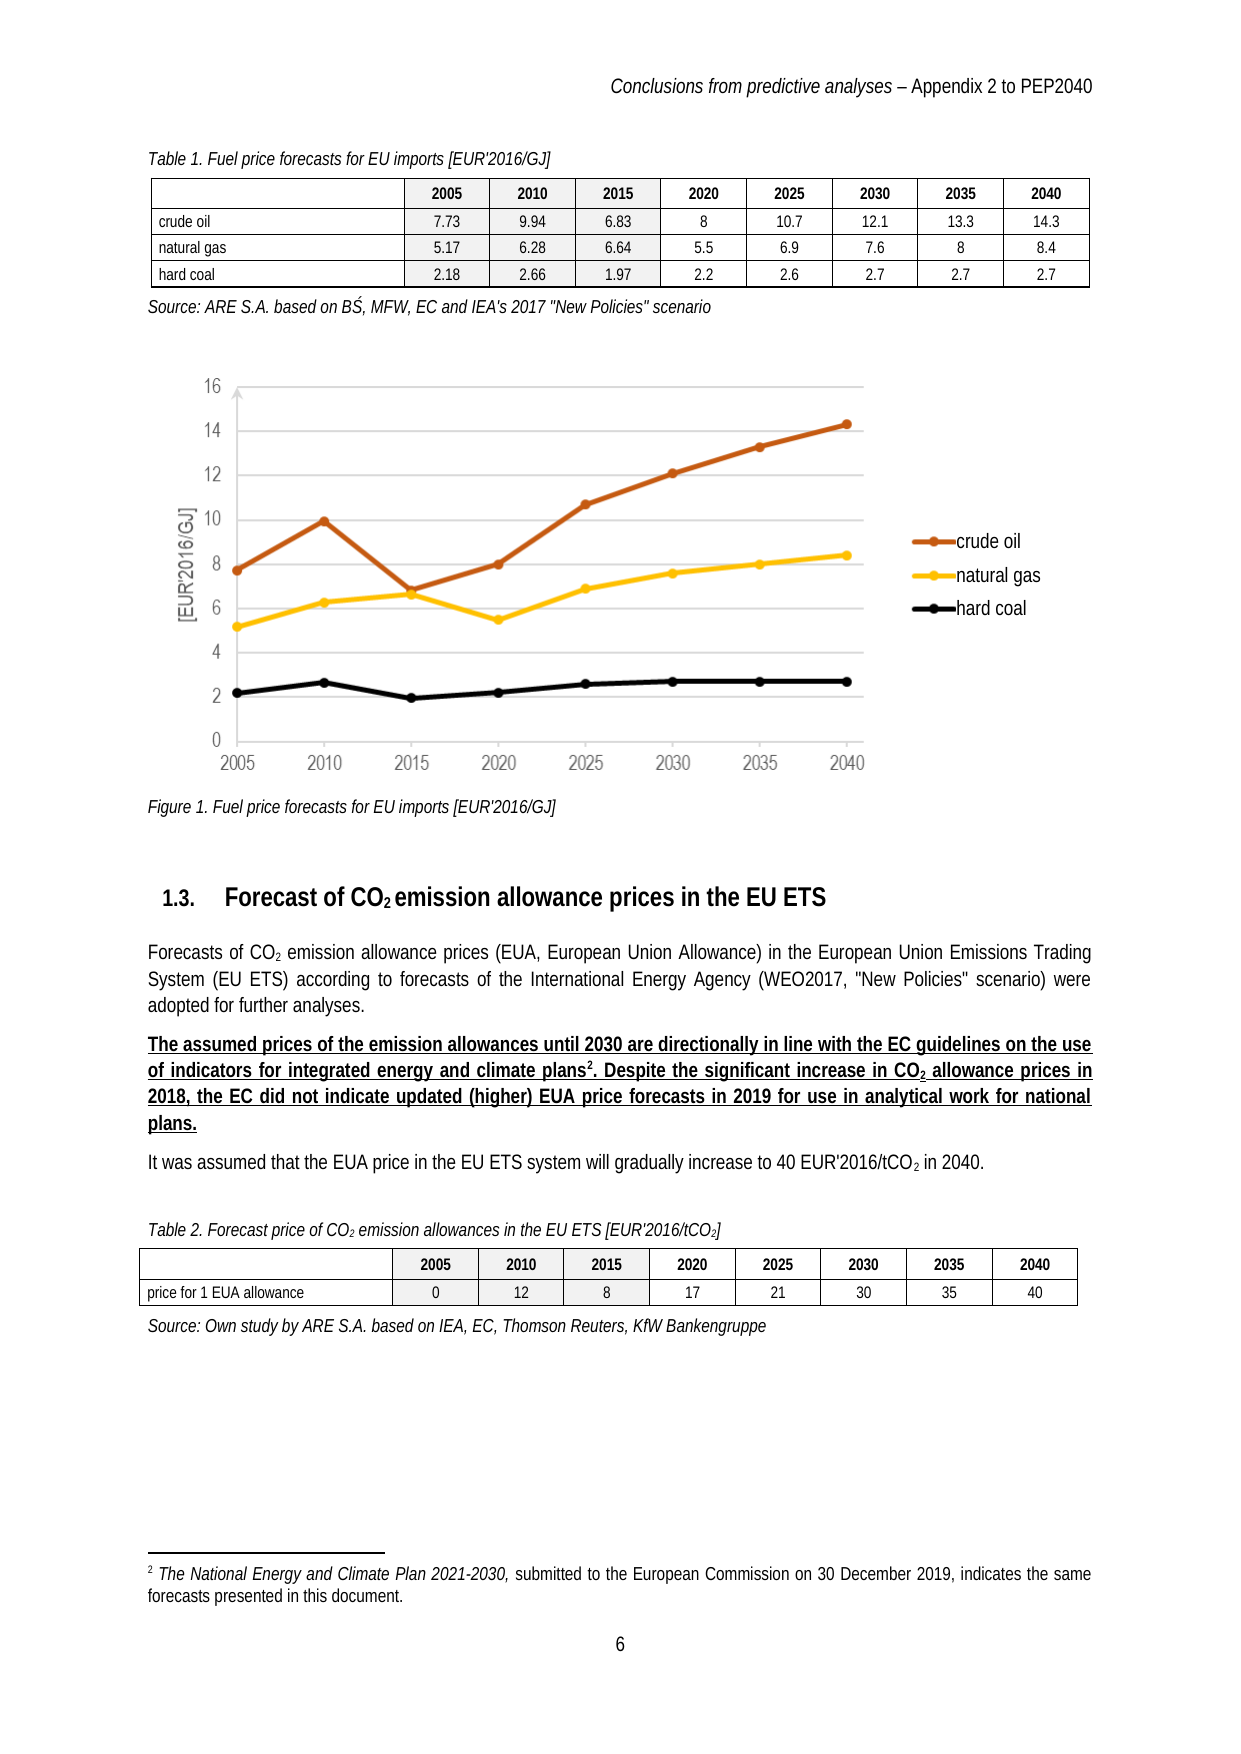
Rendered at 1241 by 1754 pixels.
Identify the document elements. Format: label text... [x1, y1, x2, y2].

text It was assumed that the EUA price in the EU ETS system will gradually increase to 40 EUR'2016/tCO2 in 2040. [148, 1150, 1093, 1174]
text Source: Own study by ARE S.A. based on IEA, EC, Thomson Reuters, KfW Bankengruppe [148, 1314, 1093, 1336]
table_header 2005 [405, 179, 489, 208]
table_cell 8 [661, 209, 746, 234]
table_cell 12 [479, 1280, 563, 1305]
table_cell 9.94 [490, 209, 575, 234]
table_cell 2.18 [405, 261, 489, 286]
text The assumed prices of the emission allowances until 2030 are directionally in line with the EC guidelines on the use of indicators for integrated energy and climate plans. Despite the significant increase in CO2 allowance prices in 2018, the EC did not indicate updated (higher) EUA price forecasts in 2019 for use in analytical work for national plans. [148, 1054, 1093, 1135]
table_cell 17 [650, 1280, 735, 1305]
table_cell 8 [918, 235, 1003, 260]
table_header 2030 [821, 1249, 906, 1279]
table_header 2040 [993, 1249, 1077, 1279]
table_header 2015 [564, 1249, 649, 1279]
subtitle Forecast of CO2 emission allowance prices in the EU ETS [195, 881, 1093, 912]
text Figure 1. Fuel price forecasts for EU imports [EUR'2016/GJ] [148, 796, 1093, 818]
table_cell 6.9 [747, 235, 832, 260]
table_cell 10.7 [747, 209, 832, 234]
table_cell 8.4 [1004, 235, 1089, 260]
table_cell 2.7 [833, 261, 917, 286]
table_cell 30 [821, 1280, 906, 1305]
table_cell 1.97 [576, 261, 660, 286]
table_cell 5.17 [405, 235, 489, 260]
table_cell 13.3 [918, 209, 1003, 234]
table_cell 40 [993, 1280, 1077, 1305]
table_cell 0 [393, 1280, 478, 1305]
table_cell 21 [736, 1280, 820, 1305]
table_header 2020 [650, 1249, 735, 1279]
table_header 2025 [747, 179, 832, 208]
table_cell 7.73 [405, 209, 489, 234]
text Forecasts of CO2 emission allowance prices (EUA, European Union Allowance) in the European Union Emissions Trading System (EU ETS) according to forecasts of the International Energy Agency (WEO2017, "New Policies" scenario) were adopted for further analyses. [148, 940, 1093, 1017]
table_cell 2.6 [747, 261, 832, 286]
table_cell 6.83 [576, 209, 660, 234]
table_cell 2.7 [1004, 261, 1089, 286]
table_header [152, 179, 404, 208]
table_cell 2.66 [490, 261, 575, 286]
table_header 2015 [576, 179, 660, 208]
text Table 1. Fuel price forecasts for EU imports [EUR'2016/GJ] [148, 148, 1093, 169]
table_cell 5.5 [661, 235, 746, 260]
table_cell price for 1 EUA allowance [140, 1280, 392, 1305]
table_cell 35 [907, 1280, 992, 1305]
table_cell 7.6 [833, 235, 917, 260]
picture [147, 364, 1093, 788]
table_header 2035 [907, 1249, 992, 1279]
table_cell hard coal [152, 261, 404, 286]
text Source: ARE S.A. based on BŚ, MFW, EC and IEA's 2017 "New Policies" scenario [148, 296, 1093, 317]
table_header 2020 [661, 179, 746, 208]
table_cell 8 [564, 1280, 649, 1305]
table_header [140, 1249, 392, 1279]
table_header 2030 [833, 179, 917, 208]
table_cell 6.28 [490, 235, 575, 260]
table_cell 2.7 [918, 261, 1003, 286]
table_cell crude oil [152, 209, 404, 234]
table_cell 6.64 [576, 235, 660, 260]
table_header 2010 [479, 1249, 563, 1279]
table_header 2025 [736, 1249, 820, 1279]
text Table 2. Forecast price of CO2 emission allowances in the EU ETS [EUR'2016/tCO2] [148, 1218, 1093, 1240]
table_header 2040 [1004, 179, 1089, 208]
table_header 2005 [393, 1249, 478, 1279]
table_cell 2.2 [661, 261, 746, 286]
table_header 2010 [490, 179, 575, 208]
table_cell 14.3 [1004, 209, 1089, 234]
table_cell 12.1 [833, 209, 917, 234]
table_header 2035 [918, 179, 1003, 208]
table_cell natural gas [152, 235, 404, 260]
